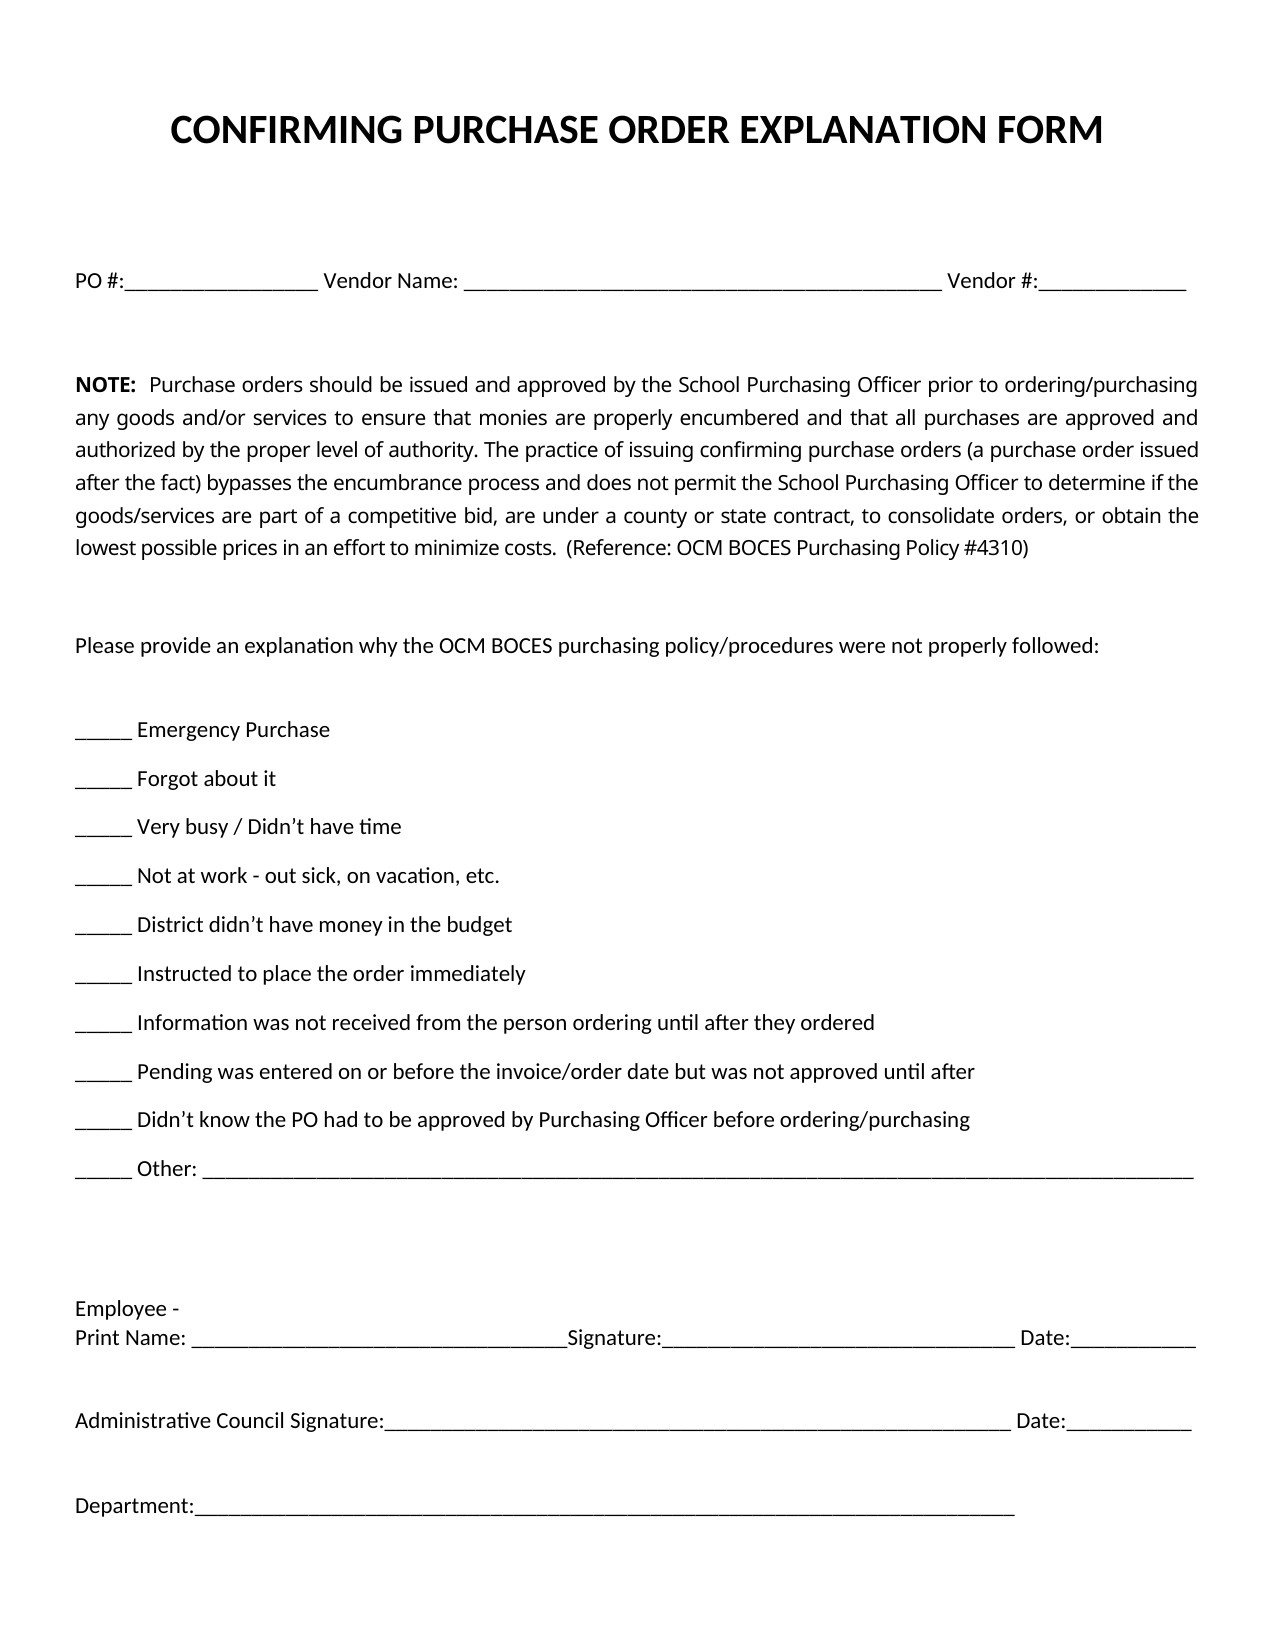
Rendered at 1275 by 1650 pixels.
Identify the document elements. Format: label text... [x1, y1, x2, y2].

text _____ Emergency Purchase [75, 715, 1200, 743]
text Department:________________________________________________________________________ [75, 1491, 1200, 1519]
text Employee - [75, 1294, 1200, 1323]
text NOTE: Purchase orders should be issued and approved by the School Purchasing Officer prior to ordering/purchasing any goods and/or services to ensure that monies are properly encumbered and that all purchases are approved and authorized by the proper level of authority. The practice of issuing confirming purchase orders (a purchase order issued after the fact) bypasses the encumbrance process and does not permit the School Purchasing Officer to determine if the goods/services are part of a competitive bid, are under a county or state contract, to consolidate orders, or obtain the lowest possible prices in an effort to minimize costs. (Reference: OCM BOCES Purchasing Policy #4310) [75, 370, 1200, 562]
text _____ Instructed to place the order immediately [75, 959, 1200, 987]
text _____ Information was not received from the person ordering until after they ordered [75, 1008, 1200, 1036]
text _____ Other: _______________________________________________________________________________________ [75, 1154, 1200, 1182]
text _____ Very busy / Didn’t have time [75, 812, 1200, 841]
text Please provide an explanation why the OCM BOCES purchasing policy/procedures were not properly followed: [75, 631, 1200, 659]
text _____ Didn’t know the PO had to be approved by Purchasing Officer before ordering/purchasing [75, 1106, 1200, 1134]
text _____ District didn’t have money in the budget [75, 910, 1200, 938]
text _____ Not at work - out sick, on vacation, etc. [75, 861, 1200, 889]
text PO #:_________________ Vendor Name: __________________________________________ Vendor #:_____________ [75, 266, 1200, 294]
text Administrative Council Signature:_______________________________________________________ Date:___________ [75, 1407, 1200, 1435]
text CONFIRMING PURCHASE ORDER EXPLANATION FORM [75, 103, 1200, 154]
text _____ Forgot about it [75, 764, 1200, 792]
text Print Name: _________________________________Signature:_______________________________ Date:___________ [75, 1323, 1200, 1351]
text _____ Pending was entered on or before the invoice/order date but was not approved until after [75, 1057, 1200, 1085]
